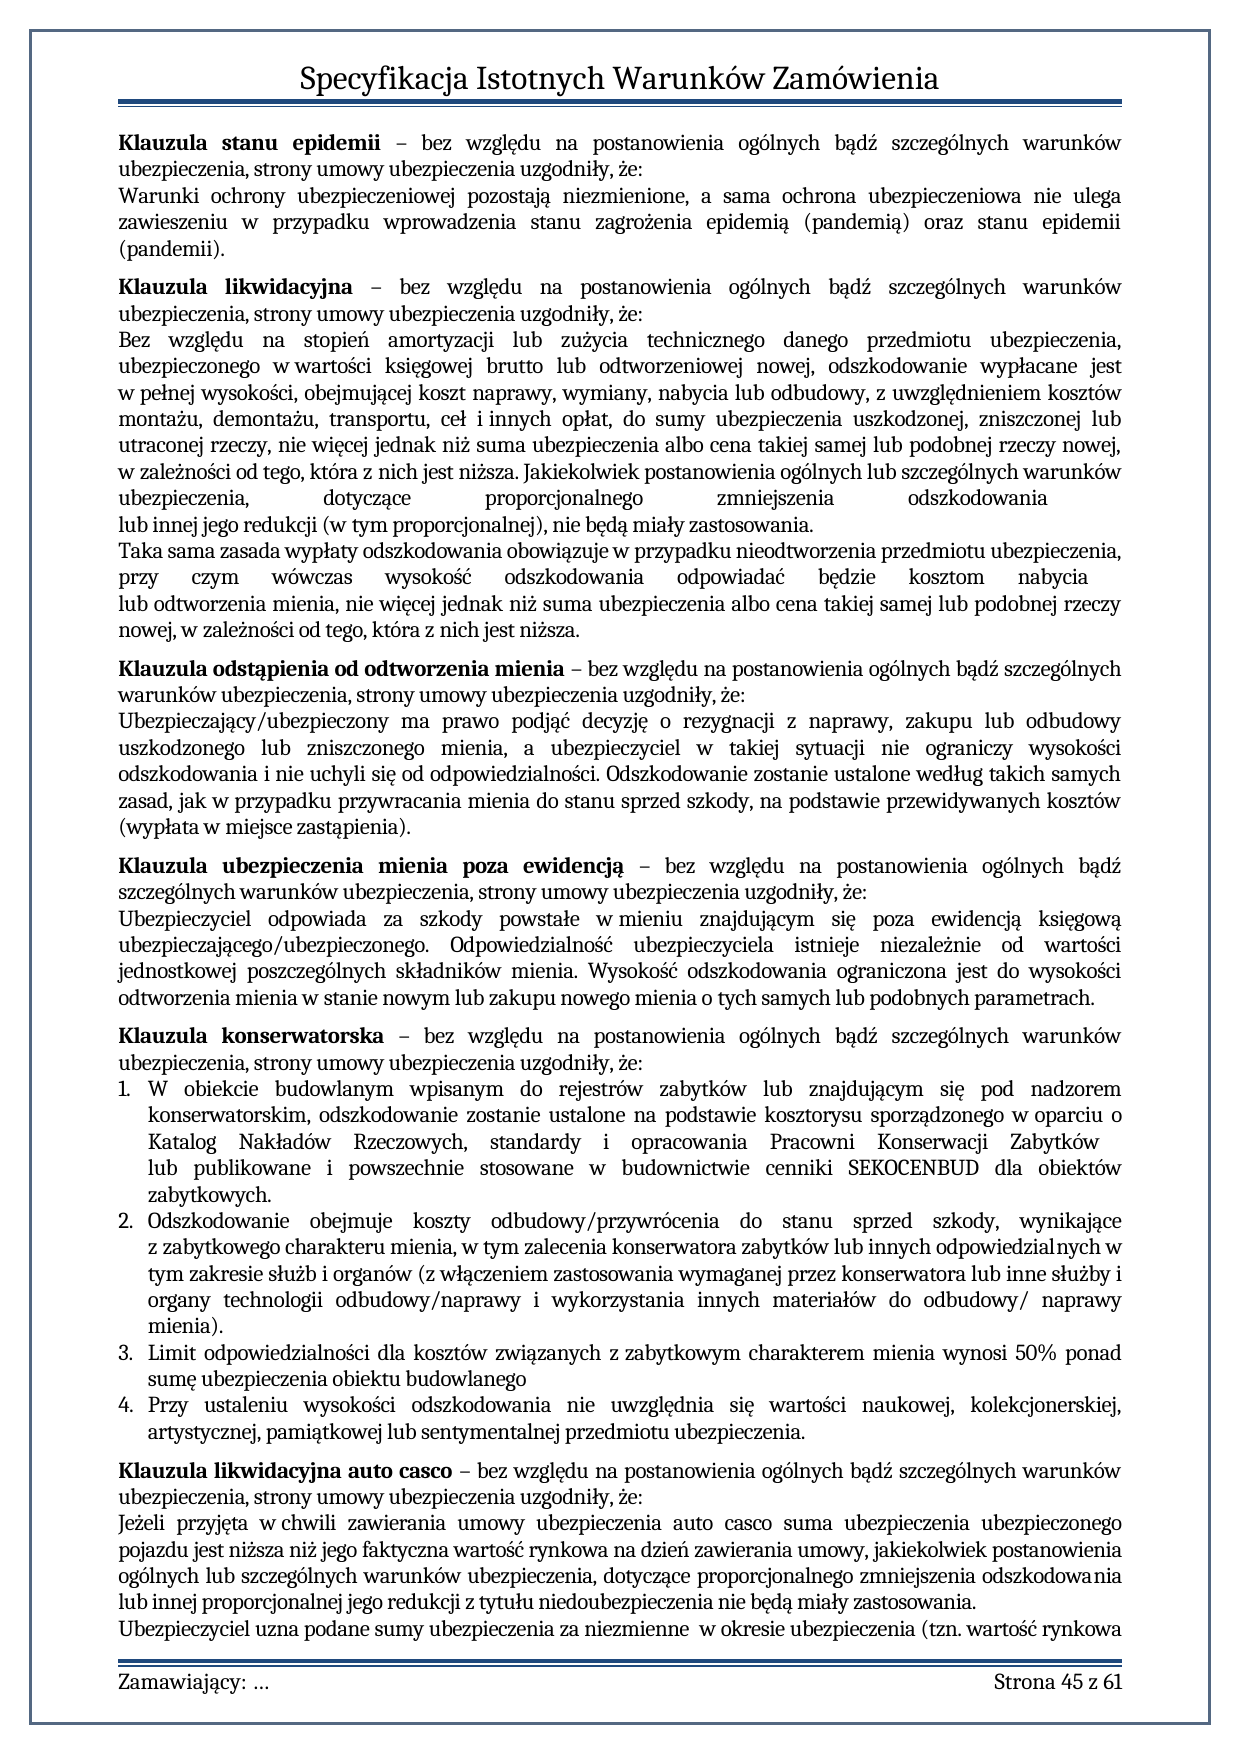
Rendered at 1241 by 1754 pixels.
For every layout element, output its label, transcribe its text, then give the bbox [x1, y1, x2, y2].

text Klauzula stanu epidemii – bez względu na postanowienia ogólnych bądź szczególnych warunków ubezpieczenia, strony umowy ubezpieczenia uzgodniły, że: [118, 130, 1122, 183]
text Klauzula odstąpienia od odtworzenia mienia – bez względu na postanowienia ogólnych bądź szczególnych warunków ubezpieczenia, strony umowy ubezpieczenia uzgodniły, że: [118, 656, 1122, 708]
list Limit odpowiedzialności dla kosztów związanych z zabytkowym charakterem mienia wynosi 50% ponad sumę ubezpieczenia obiektu budowlanego [118, 1339, 1122, 1392]
text Jeżeli przyjęta w chwili zawierania umowy ubezpieczenia auto casco suma ubezpieczenia ubezpieczonego pojazdu jest niższa niż jego faktyczna wartość rynkowa na dzień zawierania umowy, jakiekolwiek postanowienia ogólnych lub szczególnych warunków ubezpieczenia, dotyczące proporcjonalnego zmniejszenia odszkodowania lub innej proporcjonalnej jego redukcji z tytułu niedoubezpieczenia nie będą miały zastosowania. [118, 1510, 1122, 1616]
text Bez względu na stopień amortyzacji lub zużycia technicznego danego przedmiotu ubezpieczenia, ubezpieczonego w wartości księgowej brutto lub odtworzeniowej nowej, odszkodowanie wypłacane jest w pełnej wysokości, obejmującej koszt naprawy, wymiany, nabycia lub odbudowy, z uwzględnieniem kosztów montażu, demontażu, transportu, ceł i innych opłat, do sumy ubezpieczenia uszkodzonej, zniszczonej lub utraconej rzeczy, nie więcej jednak niż suma ubezpieczenia albo cena takiej samej lub podobnej rzeczy nowej, w zależności od tego, która z nich jest niższa. Jakiekolwiek postanowienia ogólnych lub szczególnych warunków ubezpieczenia, dotyczące proporcjonalnego zmniejszenia odszkodowania lub innej jego redukcji (w tym proporcjonalnej), nie będą miały zastosowania. [118, 327, 1122, 538]
text Klauzula likwidacyjna – bez względu na postanowienia ogólnych bądź szczególnych warunków ubezpieczenia, strony umowy ubezpieczenia uzgodniły, że: [118, 274, 1122, 327]
text Taka sama zasada wypłaty odszkodowania obowiązuje w przypadku nieodtworzenia przedmiotu ubezpieczenia, przy czym wówczas wysokość odszkodowania odpowiadać będzie kosztom nabycia lub odtworzenia mienia, nie więcej jednak niż suma ubezpieczenia albo cena takiej samej lub podobnej rzeczy nowej, w zależności od tego, która z nich jest niższa. [118, 538, 1122, 643]
list W obiekcie budowlanym wpisanym do rejestrów zabytków lub znajdującym się pod nadzorem konserwatorskim, odszkodowanie zostanie ustalone na podstawie kosztorysu sporządzonego w oparciu o Katalog Nakładów Rzeczowych, standardy i opracowania Pracowni Konserwacji Zabytków lub publikowane i powszechnie stosowane w budownictwie cenniki SEKOCENBUD dla obiektów zabytkowych. [118, 1076, 1122, 1208]
text Klauzula ubezpieczenia mienia poza ewidencją – bez względu na postanowienia ogólnych bądź szczególnych warunków ubezpieczenia, strony umowy ubezpieczenia uzgodniły, że: [118, 853, 1122, 905]
text Warunki ochrony ubezpieczeniowej pozostają niezmienione, a sama ochrona ubezpieczeniowa nie ulega zawieszeniu w przypadku wprowadzenia stanu zagrożenia epidemią (pandemią) oraz stanu epidemii (pandemii). [118, 183, 1122, 262]
list Przy ustaleniu wysokości odszkodowania nie uwzględnia się wartości naukowej, kolekcjonerskiej, artystycznej, pamiątkowej lub sentymentalnej przedmiotu ubezpieczenia. [118, 1392, 1122, 1445]
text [118, 1616, 1122, 1642]
list Odszkodowanie obejmuje koszty odbudowy/przywrócenia do stanu sprzed szkody, wynikające z zabytkowego charakteru mienia, w tym zalecenia konserwatora zabytków lub innych odpowiedzialnych w tym zakresie służb i organów (z włączeniem zastosowania wymaganej przez konserwatora lub inne służby i organy technologii odbudowy/naprawy i wykorzystania innych materiałów do odbudowy/ naprawy mienia). [118, 1208, 1122, 1339]
text Klauzula likwidacyjna auto casco – bez względu na postanowienia ogólnych bądź szczególnych warunków ubezpieczenia, strony umowy ubezpieczenia uzgodniły, że: [118, 1457, 1122, 1510]
text Ubezpieczyciel odpowiada za szkody powstałe w mieniu znajdującym się poza ewidencją księgową ubezpieczającego/ubezpieczonego. Odpowiedzialność ubezpieczyciela istnieje niezależnie od wartości jednostkowej poszczególnych składników mienia. Wysokość odszkodowania ograniczona jest do wysokości odtworzenia mienia w stanie nowym lub zakupu nowego mienia o tych samych lub podobnych parametrach. [118, 905, 1122, 1011]
text Ubezpieczający/ubezpieczony ma prawo podjąć decyzję o rezygnacji z naprawy, zakupu lub odbudowy uszkodzonego lub zniszczonego mienia, a ubezpieczyciel w takiej sytuacji nie ograniczy wysokości odszkodowania i nie uchyli się od odpowiedzialności. Odszkodowanie zostanie ustalone według takich samych zasad, jak w przypadku przywracania mienia do stanu sprzed szkody, na podstawie przewidywanych kosztów (wypłata w miejsce zastąpienia). [118, 708, 1122, 840]
text Klauzula konserwatorska – bez względu na postanowienia ogólnych bądź szczególnych warunków ubezpieczenia, strony umowy ubezpieczenia uzgodniły, że: [118, 1023, 1122, 1076]
